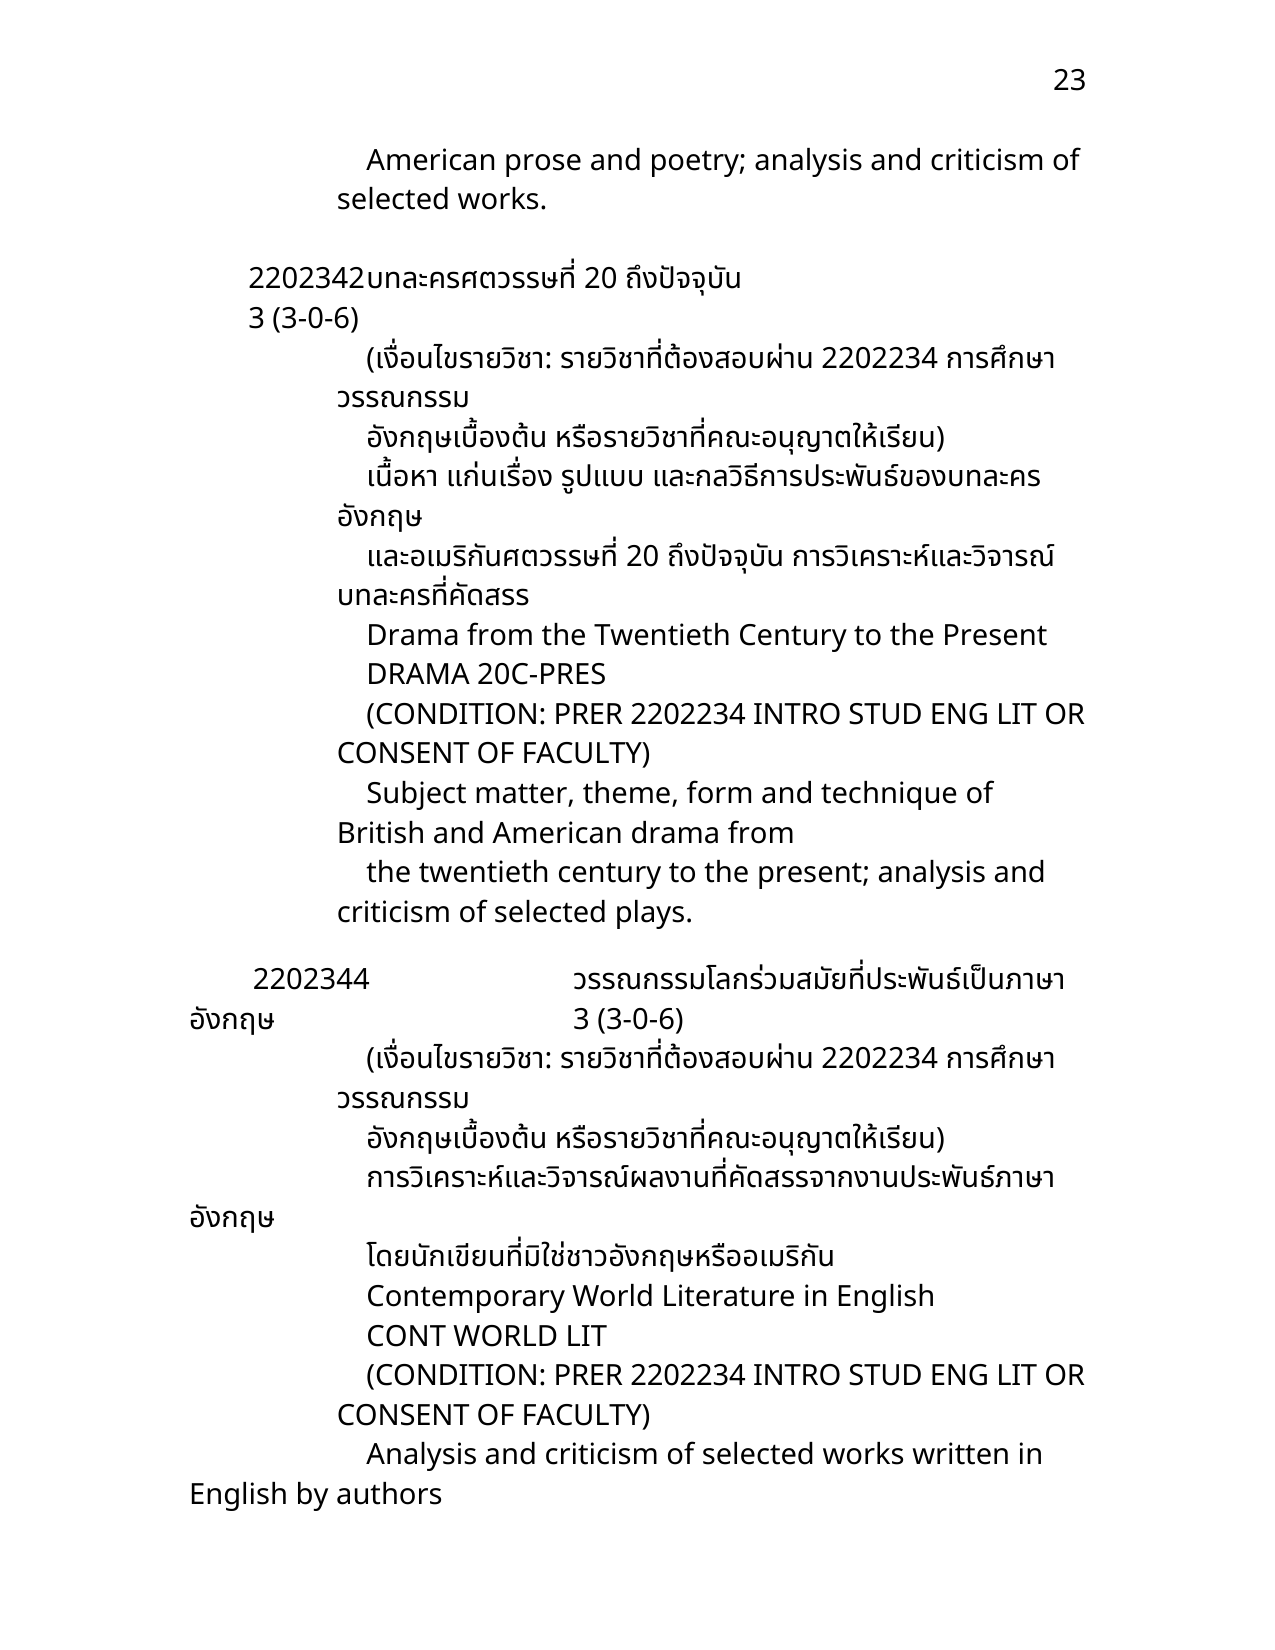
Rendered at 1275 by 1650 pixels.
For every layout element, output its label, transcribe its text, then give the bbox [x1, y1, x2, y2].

text Contemporary World Literature in English [189, 1275, 1081, 1314]
text American prose and poetry; analysis and criticism of selected works. [337, 138, 1086, 218]
text the twentieth century to the present; analysis and criticism of selected plays. [337, 851, 1086, 930]
text (CONDITION: PRER 2202234 INTRO STUD ENG LIT OR CONSENT OF FACULTY) [337, 1354, 1092, 1433]
text (CONDITION: PRER 2202234 INTRO STUD ENG LIT OR CONSENT OF FACULTY) [337, 693, 1092, 772]
text CONT WORLD LIT [189, 1314, 1081, 1354]
text เนื้อหา แก่นเรื่อง รูปแบบ และกลวิธีการประพันธ์ของบทละครอังกฤษ [337, 455, 1086, 534]
text Analysis and criticism of selected works written in English by authors [189, 1433, 1081, 1512]
text อังกฤษเบื้องต้น หรือรายวิชาที่คณะอนุญาตให้เรียน) [337, 416, 1086, 455]
text และอเมริกันศตวรรษที่ 20 ถึงปัจจุบัน การวิเคราะห์และวิจารณ์บทละครที่คัดสรร [337, 534, 1086, 613]
text อังกฤษเบื้องต้น หรือรายวิชาที่คณะอนุญาตให้เรียน) [337, 1116, 1086, 1156]
text 2202344 วรรณกรรมโลกร่วมสมัยที่ประพันธ์เป็นภาษาอังกฤษ 3 (3-0-6) [189, 958, 1081, 1037]
text (เงื่อนไขรายวิชา: รายวิชาที่ต้องสอบผ่าน 2202234 การศึกษาวรรณกรรม [337, 336, 1086, 416]
text (เงื่อนไขรายวิชา: รายวิชาที่ต้องสอบผ่าน 2202234 การศึกษาวรรณกรรม [337, 1037, 1086, 1116]
text Drama from the Twentieth Century to the Present [337, 613, 1086, 653]
text การวิเคราะห์และวิจารณ์ผลงานที่คัดสรรจากงานประพันธ์ภาษาอังกฤษ [189, 1156, 1081, 1235]
text โดยนักเขียนที่มิใช่ชาวอังกฤษหรืออเมริกัน [339, 1235, 1081, 1275]
text 2202342 บทละครศตวรรษที่ 20 ถึงปัจจุบัน 3 (3-0-6) [189, 257, 1086, 336]
text DRAMA 20C-PRES [337, 653, 1086, 693]
text Subject matter, theme, form and technique of British and American drama from [337, 772, 1086, 851]
